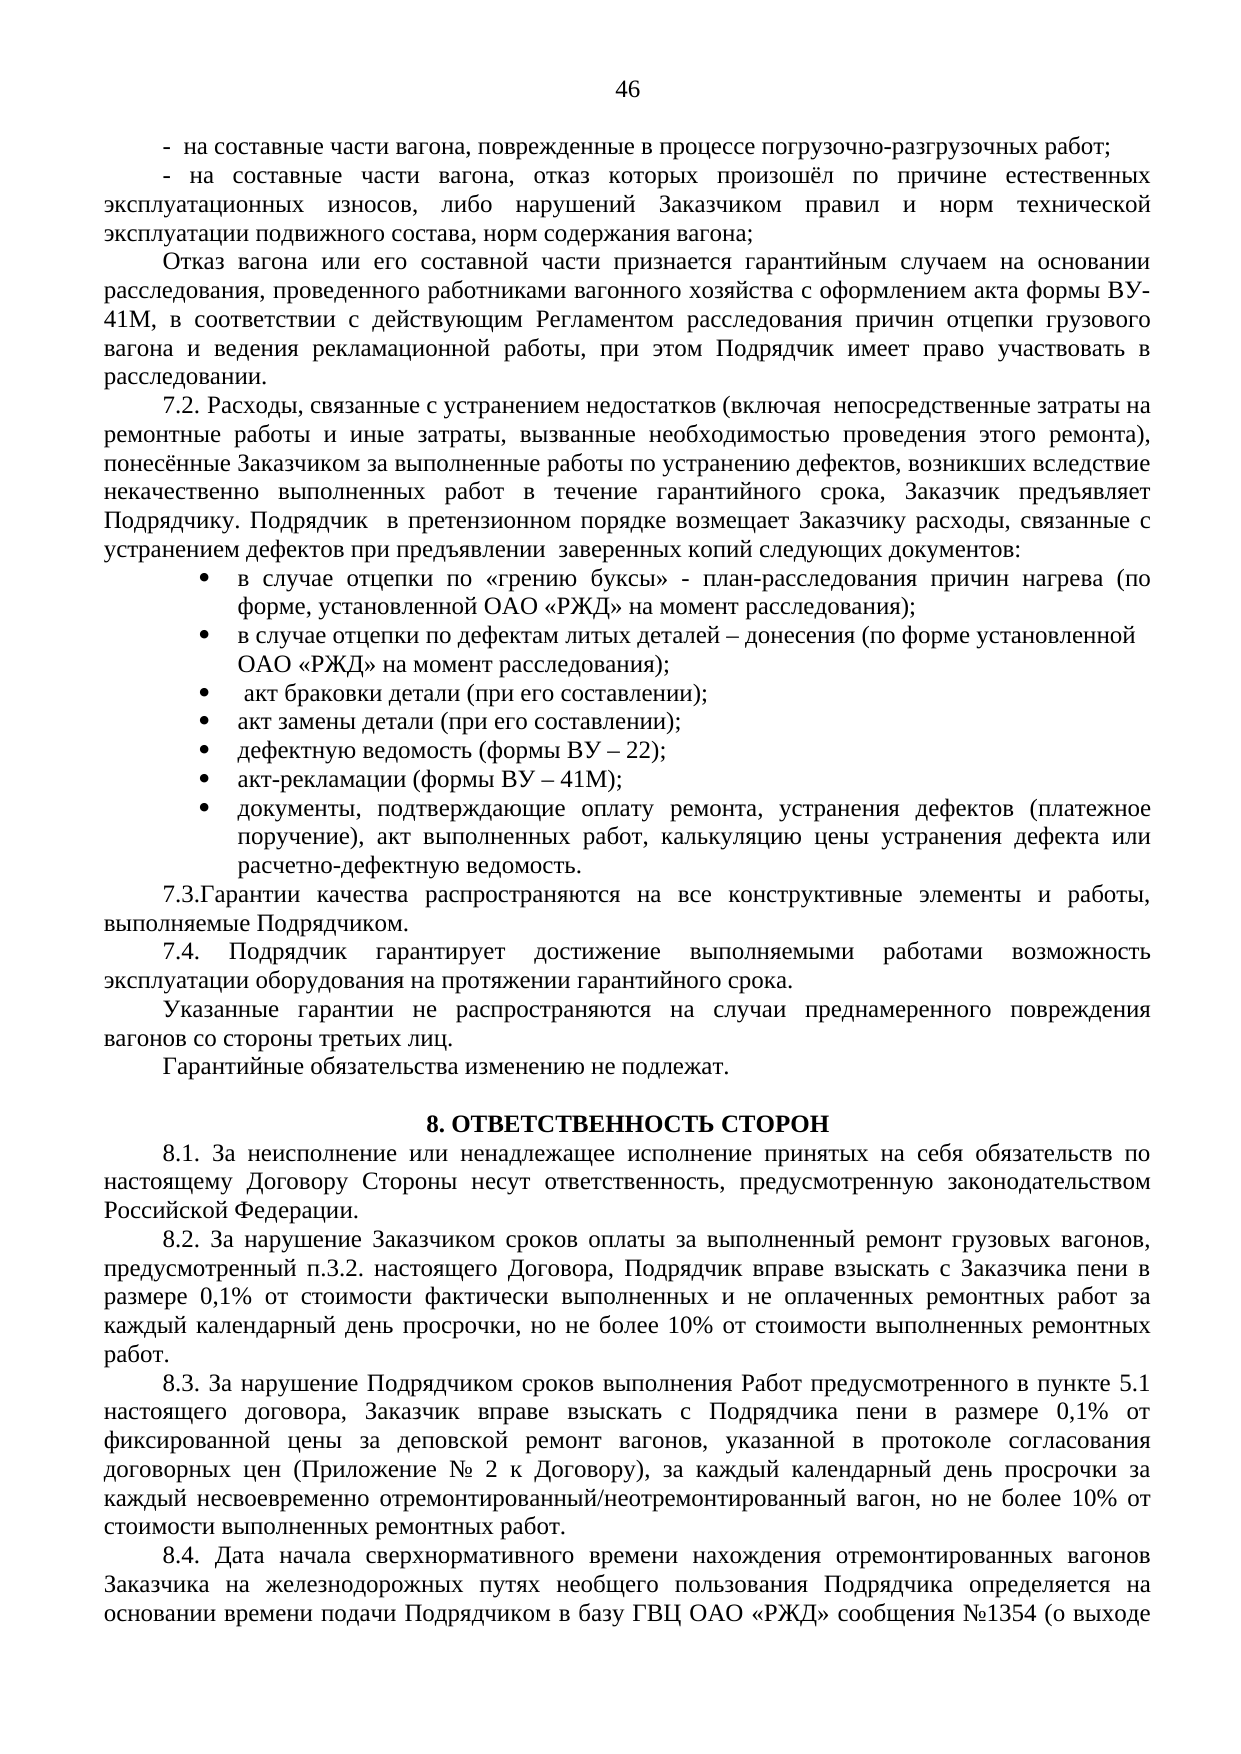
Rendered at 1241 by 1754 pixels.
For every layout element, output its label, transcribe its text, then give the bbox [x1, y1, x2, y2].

text - на составные части вагона, отказ которых произошёл по причине естественных эксплуатационных износов, либо нарушений Заказчиком правил и норм технической эксплуатации подвижного состава, норм содержания вагона; [103, 160, 1152, 246]
list акт-рекламации (формы ВУ – 41М); [200, 764, 1152, 793]
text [103, 1540, 1152, 1626]
list акт замены детали (при его составлении); [200, 706, 1152, 735]
text 8.3. За нарушение Подрядчиком сроков выполнения Работ предусмотренного в пункте 5.1 настоящего договора, Заказчик вправе взыскать с Подрядчика пени в размере 0,1% от фиксированной цены за деповской ремонт вагонов, указанной в протоколе согласования договорных цен (Приложение № 2 к Договору), за каждый календарный день просрочки за каждый несвоевременно отремонтированный/неотремонтированный вагон, но не более 10% от стоимости выполненных ремонтных работ. [103, 1368, 1152, 1540]
text Отказ вагона или его составной части признается гарантийным случаем на основании расследования, проведенного работниками вагонного хозяйства с оформлением акта формы ВУ-41М, в соответствии с действующим Регламентом расследования причин отцепки грузового вагона и ведения рекламационной работы, при этом Подрядчик имеет право участвовать в расследовании. [103, 246, 1152, 390]
list документы, подтверждающие оплату ремонта, устранения дефектов (платежное поручение), акт выполненных работ, калькуляцию цены устранения дефекта или расчетно-дефектную ведомость. [200, 793, 1152, 879]
list в случае отцепки по «грению буксы» - план-расследования причин нагрева (по форме, установленной ОАО «РЖД» на момент расследования); [200, 563, 1152, 620]
text - на составные части вагона, поврежденные в процессе погрузочно-разгрузочных работ; [103, 131, 1152, 160]
list Расходы, связанные с устранением недостатков (включая непосредственные затраты на ремонтные работы и иные затраты, вызванные необходимостью проведения этого ремонта), понесённые Заказчиком за выполненные работы по устранению дефектов, возникших вследствие некачественно выполненных работ в течение гарантийного срока, Заказчик предъявляет Подрядчику. Подрядчик в претензионном порядке возмещает Заказчику расходы, связанные с устранением дефектов при предъявлении заверенных копий следующих документов: [103, 390, 1152, 563]
text 7.4. Подрядчик гарантирует достижение выполняемыми работами возможность эксплуатации оборудования на протяжении гарантийного срока. [103, 936, 1152, 994]
list акт браковки детали (при его составлении); [200, 678, 1152, 706]
text 8. ОТВЕТСТВЕННОСТЬ СТОРОН [103, 1109, 1152, 1138]
text Гарантийные обязательства изменению не подлежат. [103, 1051, 1152, 1080]
text Указанные гарантии не распространяются на случаи преднамеренного повреждения вагонов со стороны третьих лиц. [103, 994, 1152, 1051]
list в случае отцепки по дефектам литых деталей – донесения (по форме установленной ОАО «РЖД» на момент расследования); [200, 620, 1152, 678]
text 7.3.Гарантии качества распространяются на все конструктивные элементы и работы, выполняемые Подрядчиком. [103, 879, 1152, 936]
list дефектную ведомость (формы ВУ – 22); [200, 735, 1152, 764]
text 8.1. За неисполнение или ненадлежащее исполнение принятых на себя обязательств по настоящему Договору Стороны несут ответственность, предусмотренную законодательством Российской Федерации. [103, 1138, 1152, 1224]
text 8.2. За нарушение Заказчиком сроков оплаты за выполненный ремонт грузовых вагонов, предусмотренный п.3.2. настоящего Договора, Подрядчик вправе взыскать с Заказчика пени в размере 0,1% от стоимости фактически выполненных и не оплаченных ремонтных работ за каждый календарный день просрочки, но не более 10% от стоимости выполненных ремонтных работ. [103, 1224, 1152, 1368]
